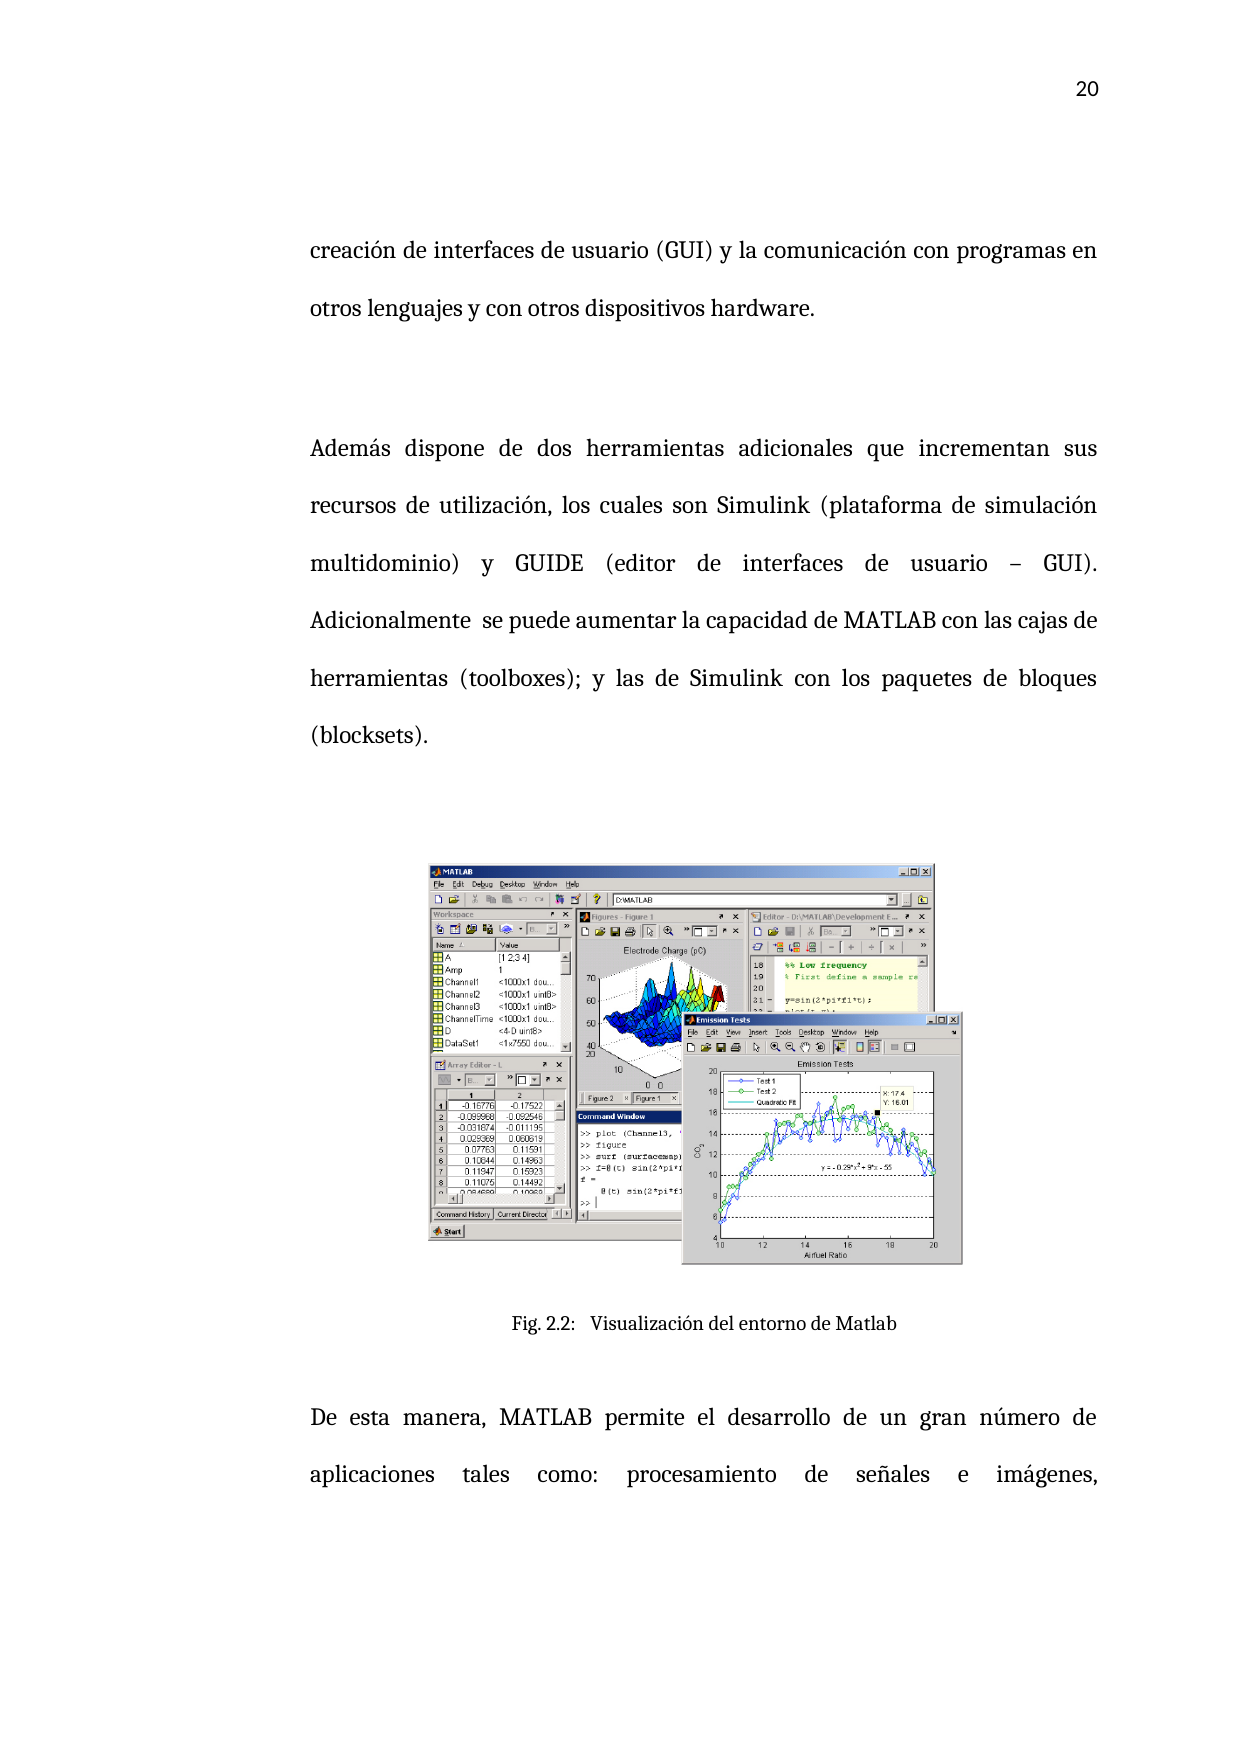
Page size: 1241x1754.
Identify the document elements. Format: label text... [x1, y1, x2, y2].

picture [426, 861, 982, 1299]
text Fig. 2.2: Visualización del entorno de Matlab [310, 1311, 1098, 1335]
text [310, 1403, 1098, 1489]
text Además dispone de dos herramientas adicionales que incrementan sus recursos de utilización, los cuales son Simulink (plataforma de simulación multidominio) y GUIDE (editor de interfaces de usuario – GUI). Adicionalmente se puede aumentar la capacidad de MATLAB con las cajas de herramientas (toolboxes); y las de Simulink con los paquetes de bloques (blocksets). [310, 434, 1098, 750]
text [310, 236, 1098, 322]
